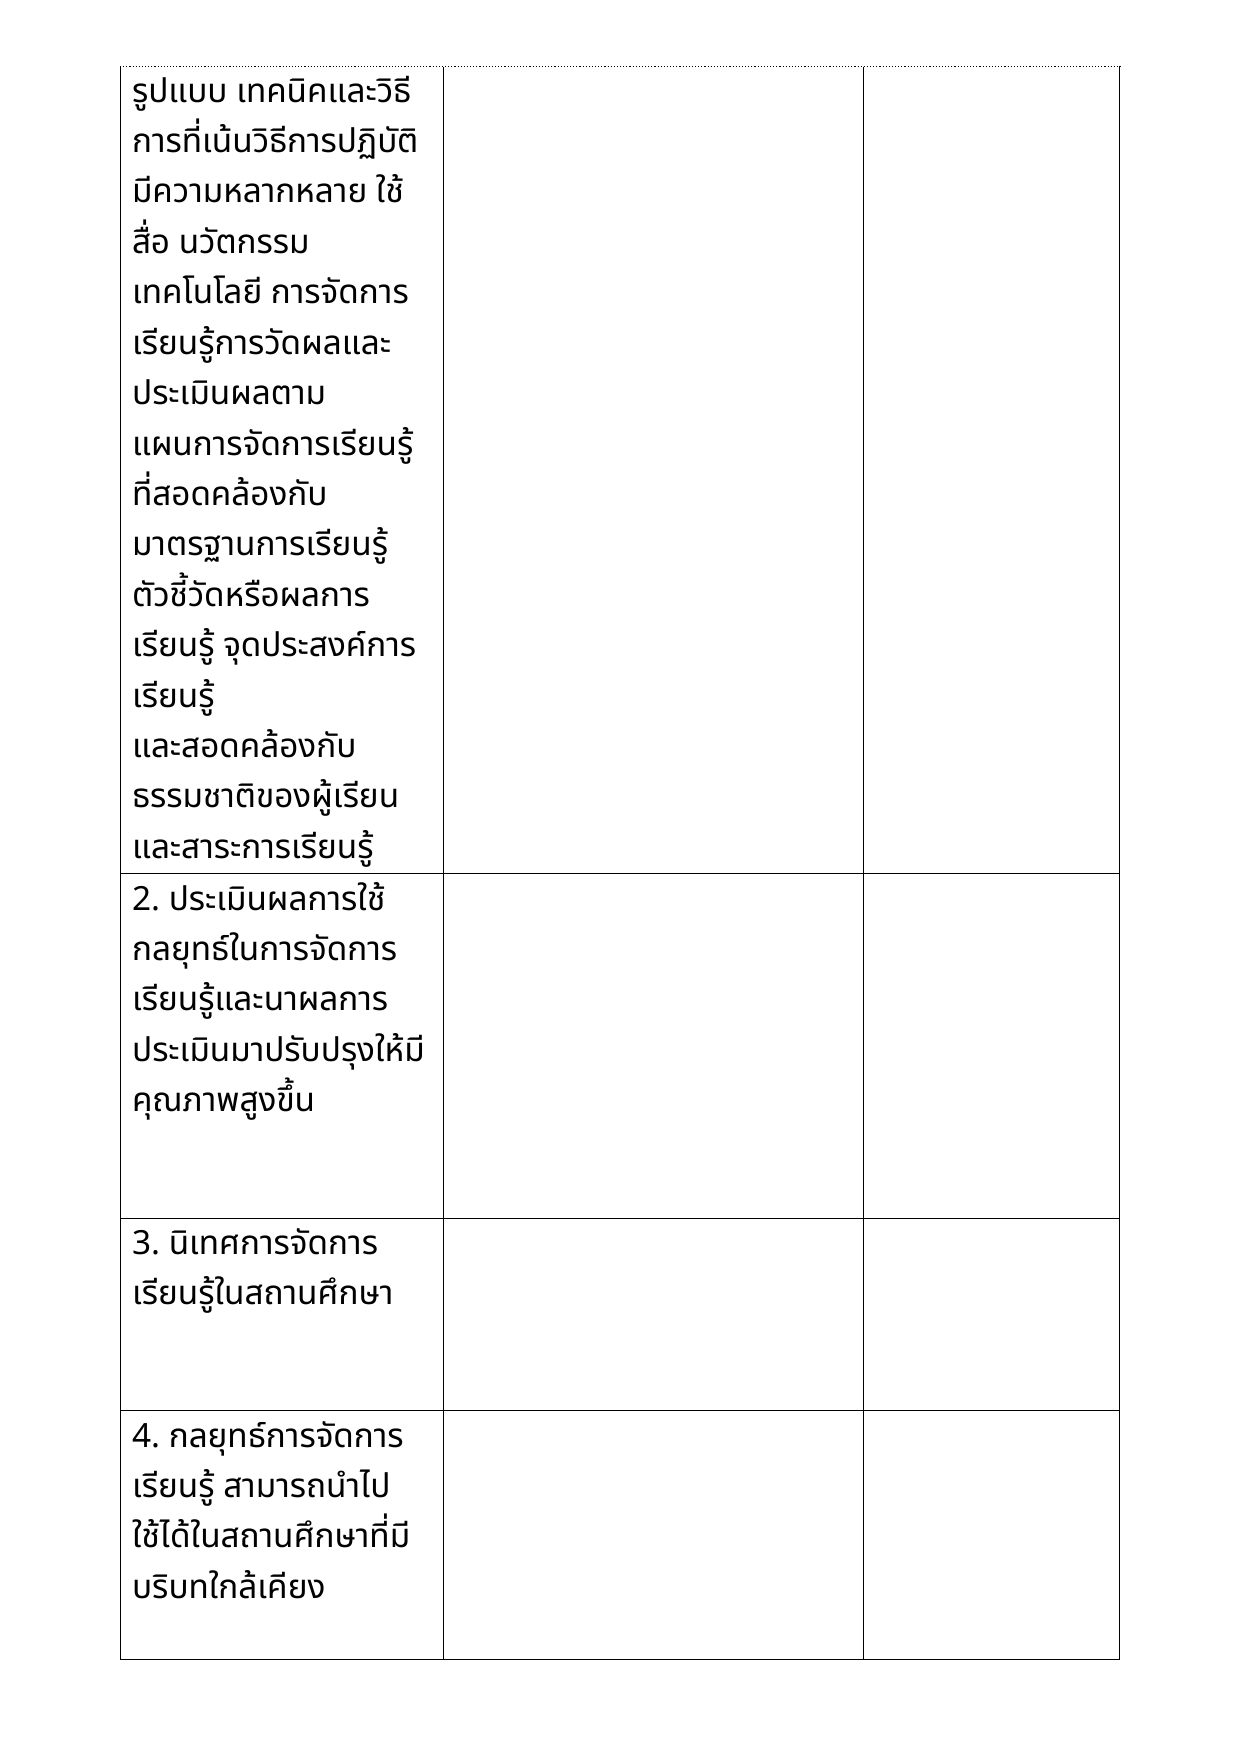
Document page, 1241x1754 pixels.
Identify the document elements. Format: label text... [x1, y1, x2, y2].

table_cell 3. นิเทศการจัดการเรียนรู้ในสถานศึกษา [121, 1219, 443, 1410]
table_cell [864, 1219, 1119, 1410]
table_cell [864, 1411, 1119, 1659]
table_cell [864, 66, 1119, 873]
table_cell 4. กลยุทธ์การจัดการเรียนรู้ สามารถนำไปใช้ได้ในสถานศึกษาที่มีบริบทใกล้เคียง [121, 1411, 443, 1659]
table_cell [864, 874, 1119, 1217]
table_cell [444, 66, 863, 873]
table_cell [121, 66, 443, 873]
table_cell [444, 1219, 863, 1410]
table_cell [444, 874, 863, 1217]
table_cell 2. ประเมินผลการใช้กลยุทธ์ในการจัดการเรียนรู้และนาผลการประเมินมาปรับปรุงให้มีคุณภาพสูงขึ้น [121, 874, 443, 1217]
table_cell [444, 1411, 863, 1659]
